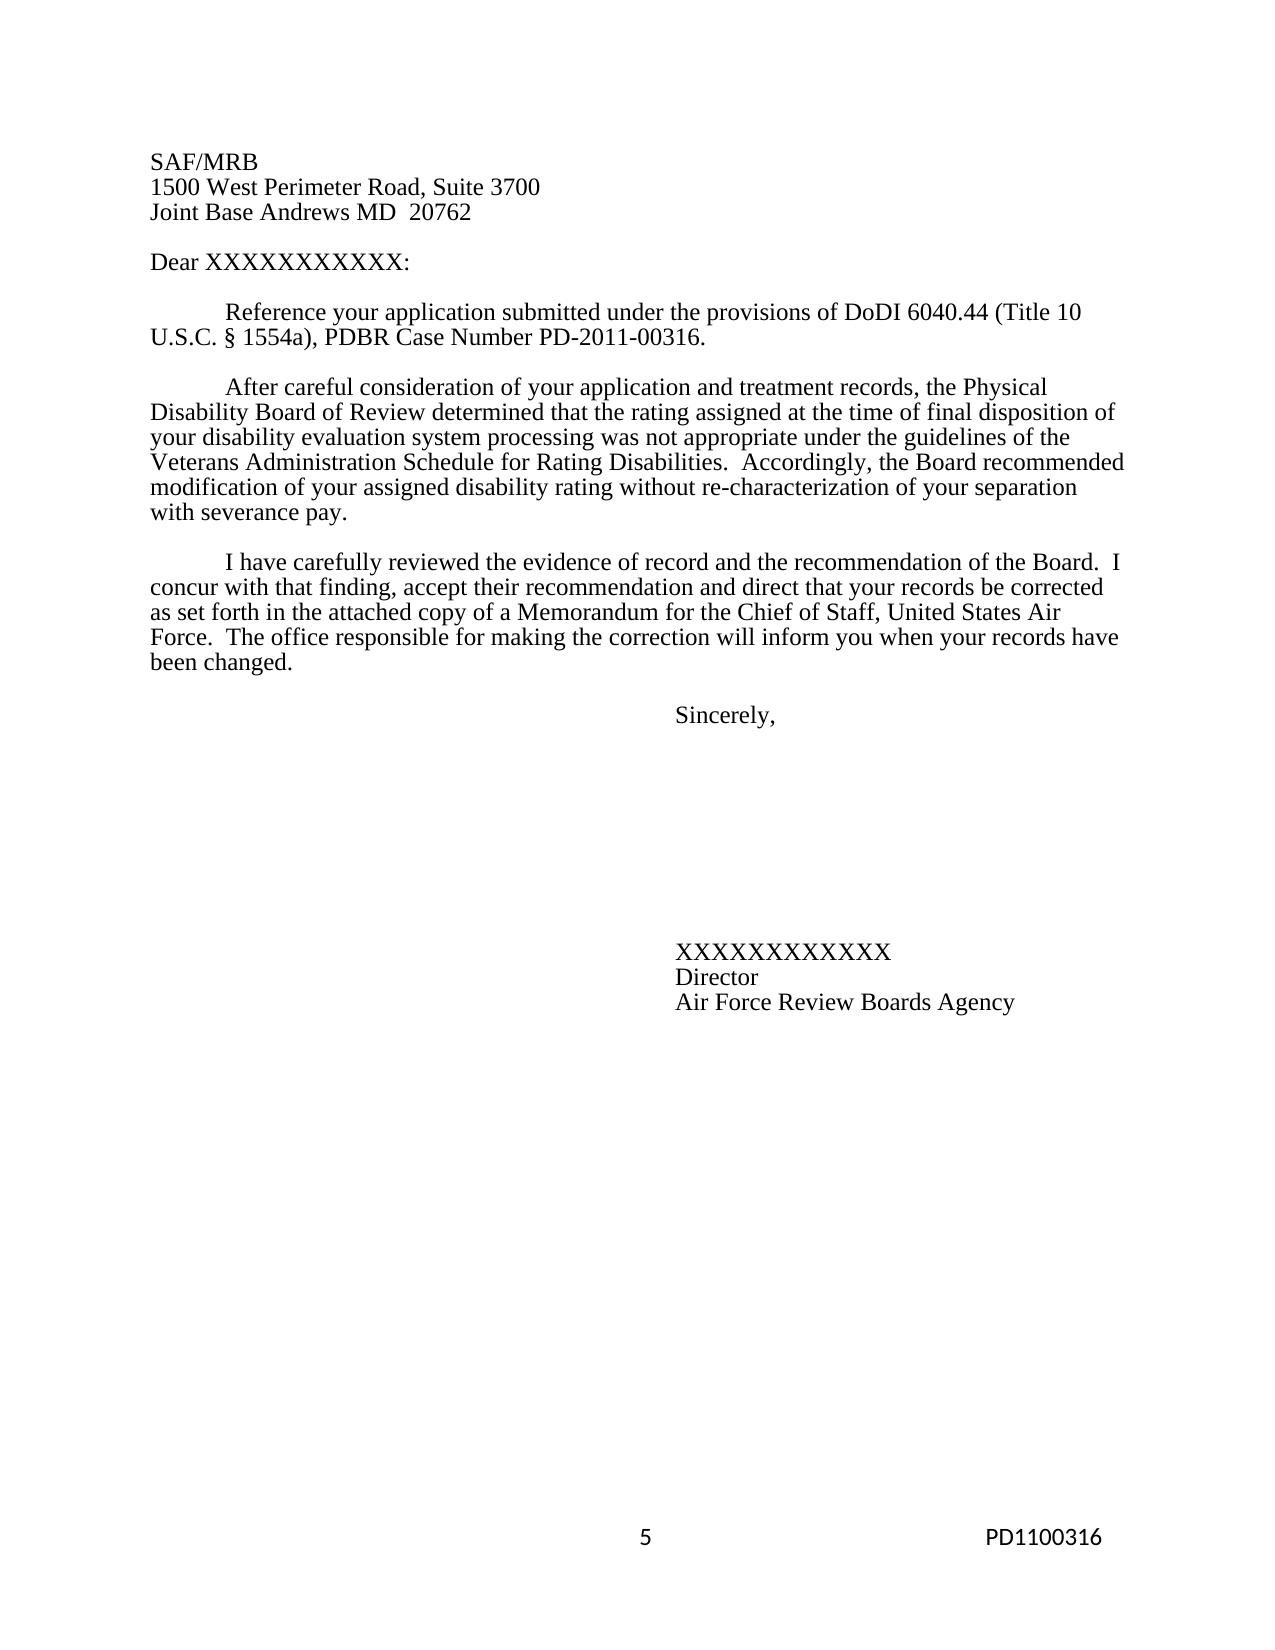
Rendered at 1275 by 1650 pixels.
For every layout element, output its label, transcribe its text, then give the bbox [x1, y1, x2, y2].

text Reference your application submitted under the provisions of DoDI 6040.44 (Title 10 U.S.C. § 1554a), PDBR Case Number PD-2011-00316. [150, 300, 1125, 350]
text SAF/MRB [150, 150, 1237, 175]
text XXXXXXXXXXXX [675, 940, 1237, 965]
text Joint Base Andrews MD 20762 [150, 200, 1237, 225]
text Dear XXXXXXXXXXX: [150, 250, 1237, 275]
text 1500 West Perimeter Road, Suite 3700 [150, 175, 1237, 200]
text I have carefully reviewed the evidence of record and the recommendation of the Board. I concur with that finding, accept their recommendation and direct that your records be corrected as set forth in the attached copy of a Memorandum for the Chief of Staff, United States Air Force. The office responsible for making the correction will inform you when your records have been changed. [150, 550, 1125, 675]
text After careful consideration of your application and treatment records, the Physical Disability Board of Review determined that the rating assigned at the time of final disposition of your disability evaluation system processing was not appropriate under the guidelines of the Veterans Administration Schedule for Rating Disabilities. Accordingly, the Board recommended modification of your assigned disability rating without re-characterization of your separation with severance pay. [150, 375, 1125, 525]
text Director [675, 965, 1237, 990]
text Sincerely, [150, 700, 1125, 729]
text Air Force Review Boards Agency [675, 990, 1237, 1015]
